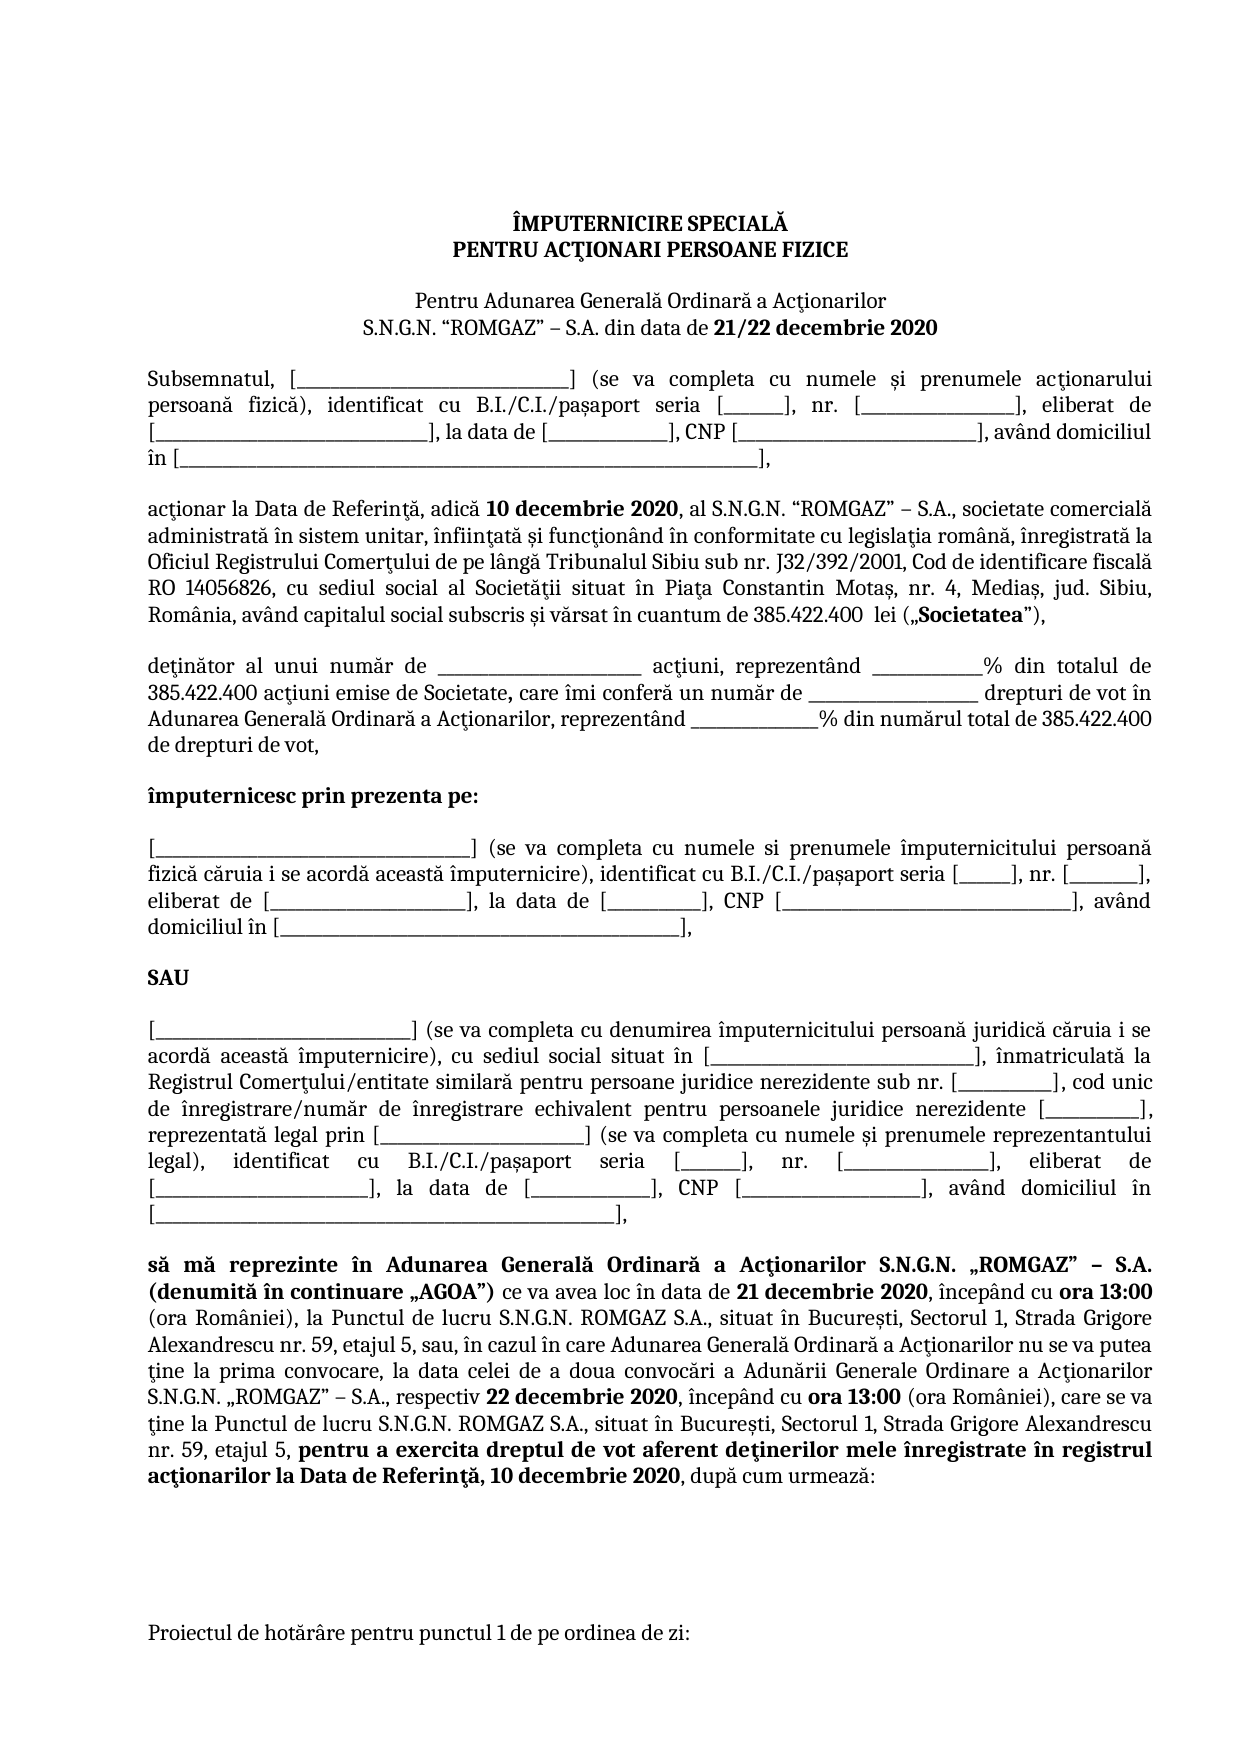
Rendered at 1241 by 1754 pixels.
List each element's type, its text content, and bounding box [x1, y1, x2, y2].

text acţionar la Data de Referinţă, adică 10 decembrie 2020, al S.N.G.N. “ROMGAZ” – S.A., societate comercială administrată în sistem unitar, înfiinţată şi funcţionând în conformitate cu legislaţia română, înregistrată la Oficiul Registrului Comerţului de pe lângă Tribunalul Sibiu sub nr. J32/392/2001, Cod de identificare fiscală RO 14056826, cu sediul social al Societăţii situat în Piaţa Constantin Motaş, nr. 4, Mediaş, jud. Sibiu, România, având capitalul social subscris şi vărsat în cuantum de 385.422.400 lei („Societatea”), [148, 496, 1153, 628]
text SAU [148, 965, 1153, 991]
text [______________________________] (se va completa cu denumirea împuternicitului persoană juridică căruia i se acordă această împuternicire), cu sediul social situat în [_______________________________], înmatriculată la Registrul Comerţului/entitate similară pentru persoane juridice nerezidente sub nr. [___________], cod unic de înregistrare/număr de înregistrare echivalent pentru persoanele juridice nerezidente [___________], reprezentată legal prin [________________________] (se va completa cu numele şi prenumele reprezentantului legal), identificat cu B.I./C.I./paşaport seria [_______], nr. [_________________], eliberat de [_________________________], la data de [______________], CNP [_____________________], având domiciliul în [______________________________________________________], [148, 1016, 1153, 1227]
text Subsemnatul, [________________________________] (se va completa cu numele şi prenumele acţionarului persoană fizică), identificat cu B.I./C.I./paşaport seria [_______], nr. [__________________], eliberat de [________________________________], la data de [______________], CNP [____________________________], având domiciliul în [____________________________________________________________________], [148, 366, 1153, 471]
text [_____________________________________] (se va completa cu numele si prenumele împuternicitului persoană fizică căruia i se acordă această împuternicire), identificat cu B.I./C.I./paşaport seria [______], nr. [________], eliberat de [_______________________], la data de [___________], CNP [__________________________________], având domiciliul în [_______________________________________________], [148, 835, 1153, 940]
text ÎMPUTERNICIRE SPECIALĂ [148, 210, 1153, 237]
text împuternicesc prin prezenta pe: [148, 783, 1153, 810]
text PENTRU ACŢIONARI PERSOANE FIZICE [148, 237, 1153, 263]
text deţinător al unui număr de ________________________ acţiuni, reprezentând _____________% din totalul de 385.422.400 acţiuni emise de Societate, care îmi conferă un număr de ____________________ drepturi de vot în Adunarea Generală Ordinară a Acţionarilor, reprezentând _______________% din numărul total de 385.422.400 de drepturi de vot, [148, 653, 1153, 758]
text Pentru Adunarea Generală Ordinară a Acţionarilor [148, 288, 1153, 314]
text S.N.G.N. “ROMGAZ” – S.A. din data de 21/22 decembrie 2020 [148, 314, 1153, 341]
text să mă reprezinte în Adunarea Generală Ordinară a Acţionarilor S.N.G.N. „ROMGAZ” – S.A. (denumită în continuare „AGOA”) ce va avea loc în data de 21 decembrie 2020, începând cu ora 13:00 (ora României), la Punctul de lucru S.N.G.N. ROMGAZ S.A., situat în București, Sectorul 1, Strada Grigore Alexandrescu nr. 59, etajul 5, sau, în cazul în care Adunarea Generală Ordinară a Acţionarilor nu se va putea ţine la prima convocare, la data celei de a doua convocări a Adunării Generale Ordinare a Acţionarilor S.N.G.N. „ROMGAZ” – S.A., respectiv 22 decembrie 2020, începând cu ora 13:00 (ora României), care se va ţine la Punctul de lucru S.N.G.N. ROMGAZ S.A., situat în București, Sectorul 1, Strada Grigore Alexandrescu nr. 59, etajul 5, pentru a exercita dreptul de vot aferent deţinerilor mele înregistrate în registrul acţionarilor la Data de Referinţă, 10 decembrie 2020, după cum urmează: [148, 1252, 1153, 1489]
text Proiectul de hotărâre pentru punctul 1 de pe ordinea de zi: [148, 1620, 1151, 1646]
